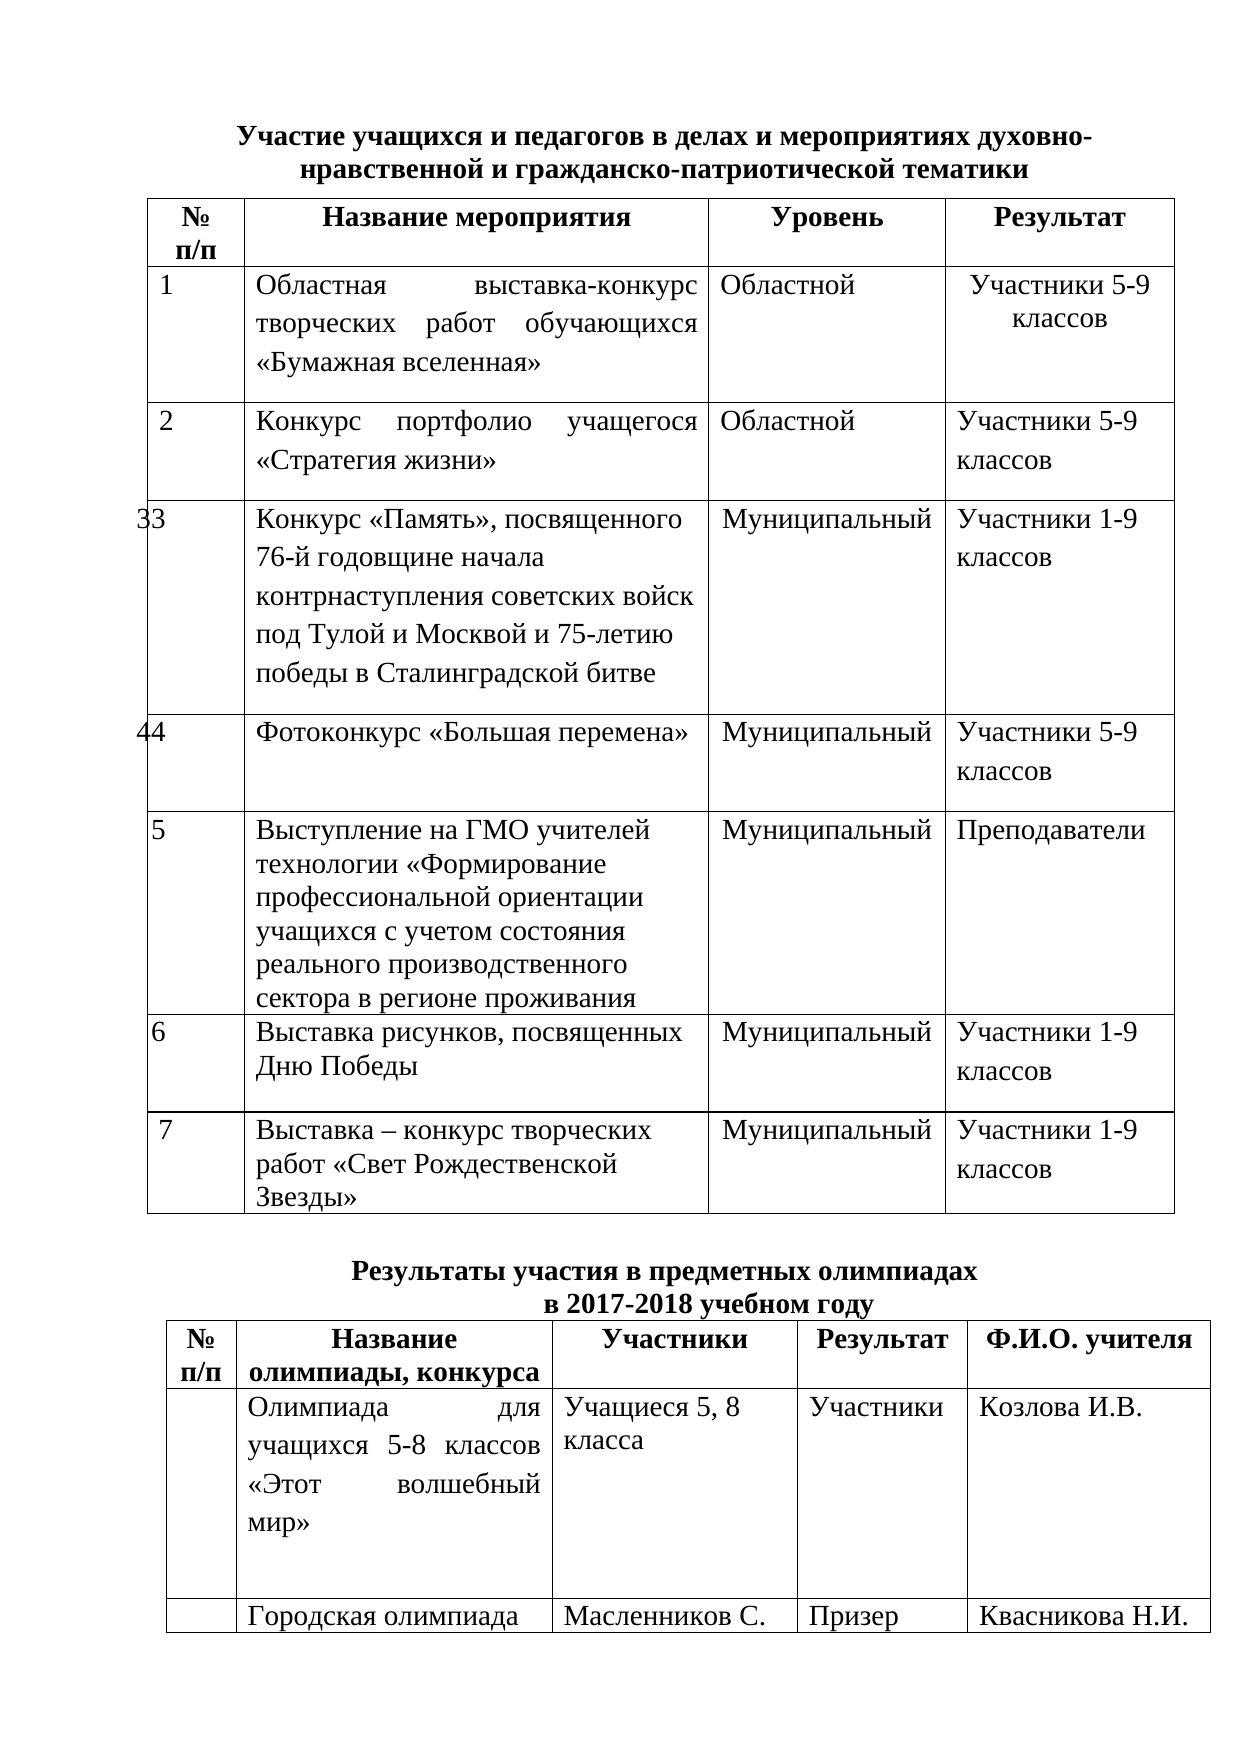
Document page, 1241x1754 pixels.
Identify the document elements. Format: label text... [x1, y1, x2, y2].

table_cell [237, 1599, 552, 1632]
table_cell Областной [709, 403, 945, 500]
table_cell Фотоконкурс «Большая перемена» [245, 715, 708, 811]
table_cell 6 [148, 1015, 244, 1111]
table_cell [167, 1389, 236, 1597]
table_cell 7 [148, 1113, 244, 1213]
table_header Ф.И.О. учителя [968, 1321, 1210, 1388]
table_cell Конкурс «Память», посвященного 76-й годовщине начала контрнаступления советских войск под Тулой и Москвой и 75-летию победы в Сталинградской битве [245, 501, 708, 713]
table_cell Участники 1-9 классов [946, 1113, 1174, 1213]
table_cell 1 [148, 267, 244, 402]
table_header Название мероприятия [245, 199, 708, 266]
table_cell 5 [148, 812, 244, 1013]
table_cell Муниципальный [709, 812, 945, 1013]
table_cell Участники 5-9 классов [946, 403, 1174, 500]
table_cell Выставка рисунков, посвященных Дню Победы [245, 1015, 708, 1111]
table_cell Областная выставка-конкурс творческих работ обучающихся «Бумажная вселенная» [245, 267, 708, 402]
text Участие учащихся и педагогов в делах и мероприятиях духовно-нравственной и гражданско-патриотической тематики [177, 118, 1152, 185]
table_cell Учащиеся 5, 8 класса [553, 1389, 797, 1597]
table_cell Участники 1-9 классов [946, 501, 1174, 713]
table_cell Муниципальный [709, 1113, 945, 1213]
table_header Уровень [709, 199, 945, 266]
table_cell Козлова И.В. [968, 1389, 1210, 1597]
table_cell [167, 1599, 236, 1632]
table_cell Областной [709, 267, 945, 402]
table_header Название олимпиады, конкурса [237, 1321, 552, 1388]
table_cell Муниципальный [709, 715, 945, 811]
table_cell Муниципальный [709, 1015, 945, 1111]
table_cell 44 [148, 715, 244, 811]
table_cell Выставка – конкурс творческих работ «Свет Рождественской Звезды» [245, 1113, 708, 1213]
table_cell Участники 5-9 классов [946, 715, 1174, 811]
table_header Результат [798, 1321, 967, 1388]
table_cell Участники 1-9 классов [946, 1015, 1174, 1111]
text в 2017-2018 учебном году [177, 1286, 1152, 1320]
table_header № п/п [148, 199, 244, 266]
table_cell Олимпиада для учащихся 5-8 классов «Этот волшебный мир» [237, 1389, 552, 1597]
table_cell Конкурс портфолио учащегося «Стратегия жизни» [245, 403, 708, 500]
table_header Участники [553, 1321, 797, 1388]
table_cell Преподаватели [946, 812, 1174, 1013]
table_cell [968, 1599, 1210, 1632]
table_cell Участники [798, 1389, 967, 1597]
table_header Результат [946, 199, 1174, 266]
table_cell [553, 1599, 797, 1632]
table_cell Выступление на ГМО учителей технологии «Формирование профессиональной ориентации учащихся с учетом состояния реального производственного сектора в регионе проживания [245, 812, 708, 1013]
table_header № п/п [167, 1321, 236, 1388]
text Результаты участия в предметных олимпиадах [177, 1253, 1152, 1286]
table_cell Муниципальный [709, 501, 945, 713]
table_cell 2 [148, 403, 244, 500]
table_cell Участники 5-9 классов [946, 267, 1174, 402]
table_cell 33 [148, 501, 244, 713]
table_cell Призер Призер [798, 1599, 967, 1632]
